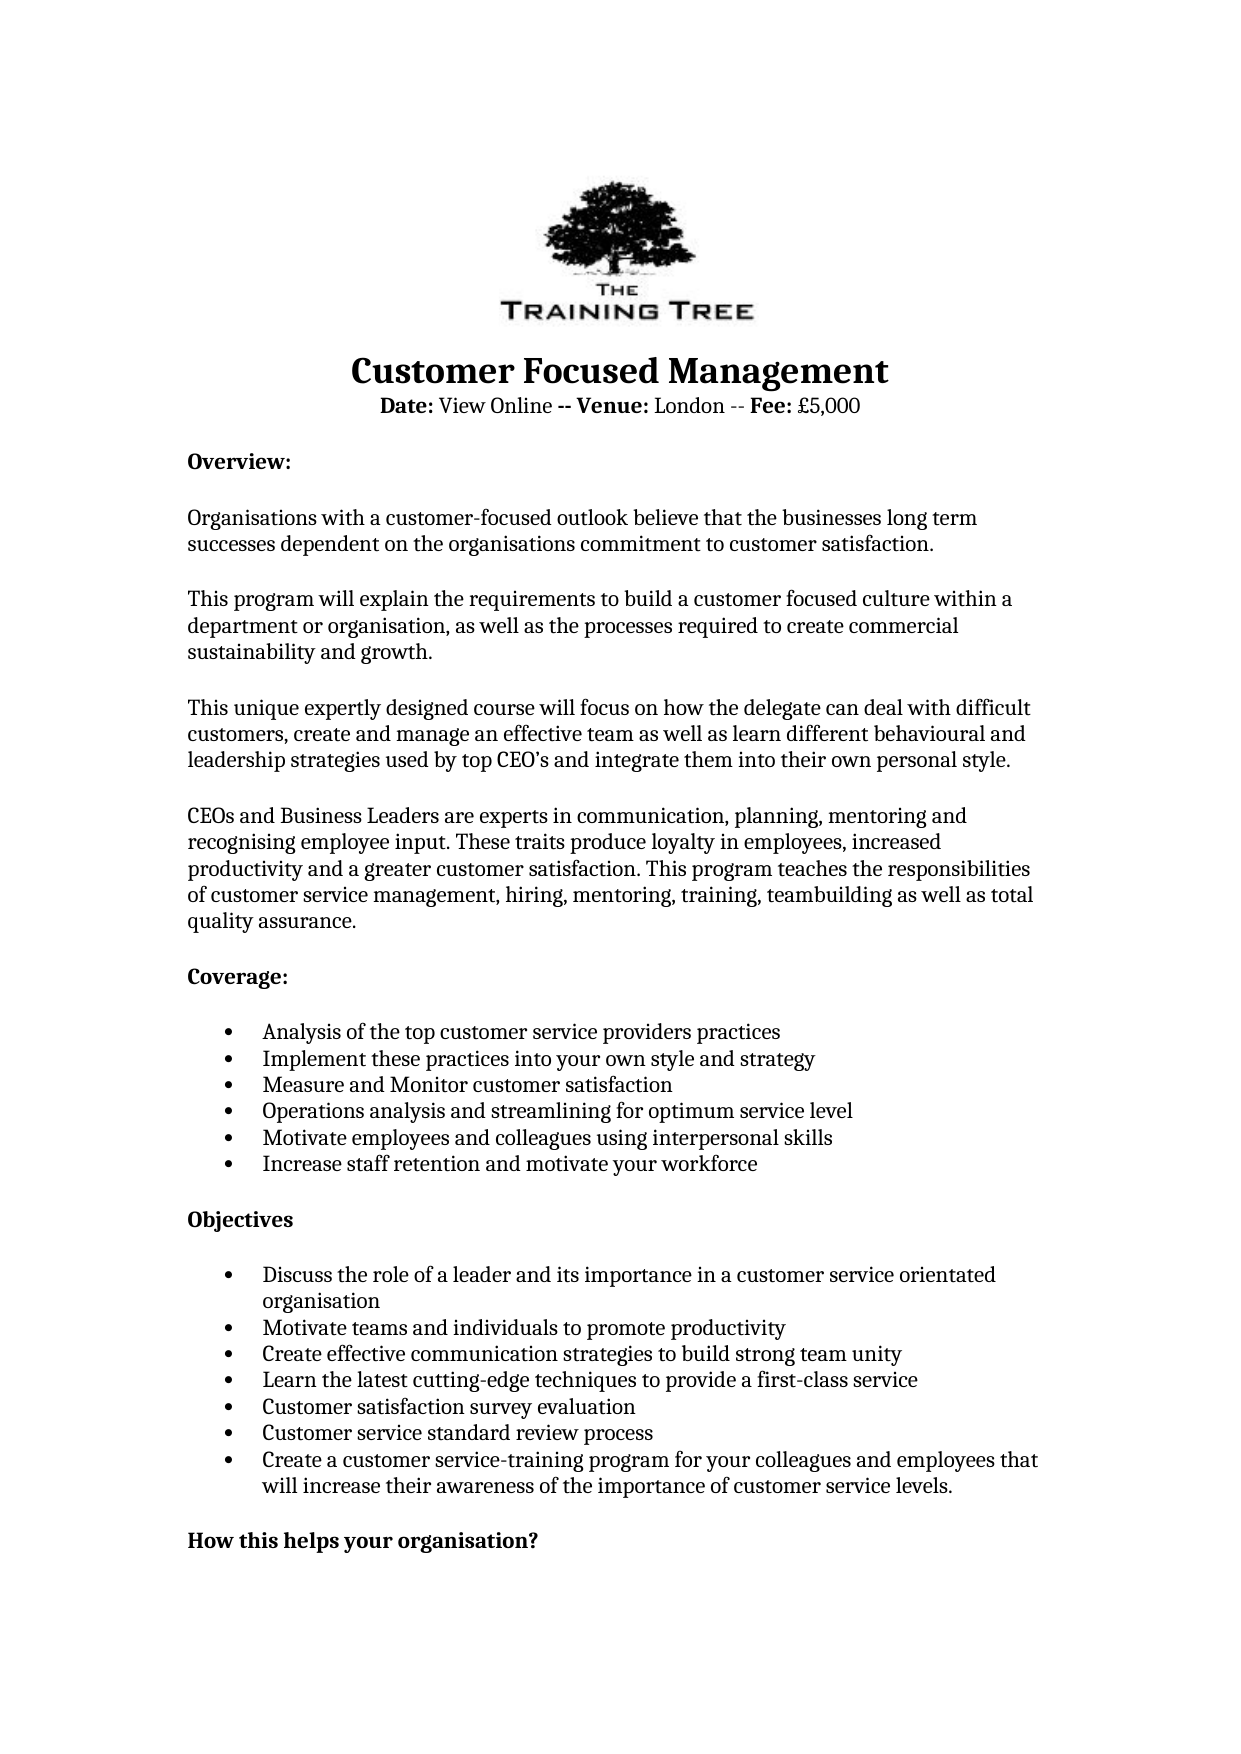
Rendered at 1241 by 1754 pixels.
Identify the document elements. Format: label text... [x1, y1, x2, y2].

text Organisations with a customer-focused outlook believe that the businesses long term successes dependent on the organisations commitment to customer satisfaction. [187, 504, 1053, 557]
text Coverage: [187, 963, 1053, 990]
list Analysis of the top customer service providers practices [225, 1019, 1053, 1045]
subtitle Customer Focused Management Date: View Online -- Venue: London -- Fee: £5,000 [187, 350, 1053, 419]
list Customer service standard review process [225, 1420, 1053, 1446]
text Overview: [187, 449, 1053, 475]
list Discuss the role of a leader and its importance in a customer service orientated organisation [225, 1262, 1053, 1314]
list Motivate employees and colleagues using interpersonal skills [225, 1124, 1053, 1151]
text How this helps your organisation? [187, 1528, 1053, 1554]
list Implement these practices into your own style and strategy [225, 1045, 1053, 1072]
list Learn the latest cutting-edge techniques to provide a first-class service [225, 1367, 1053, 1394]
list Create effective communication strategies to build strong team unity [225, 1341, 1053, 1367]
list Customer satisfaction survey evaluation [225, 1394, 1053, 1420]
list Create a customer service-training program for your colleagues and employees that will increase their awareness of the importance of customer service levels. [225, 1446, 1053, 1499]
list Motivate teams and individuals to promote productivity [225, 1314, 1053, 1341]
list Increase staff retention and motivate your workforce [225, 1151, 1053, 1177]
text CEOs and Business Leaders are experts in communication, planning, mentoring and recognising employee input. These traits produce loyalty in employees, increased productivity and a greater customer satisfaction. This program teaches the responsibilities of customer service management, hiring, mentoring, training, teambuilding as well as total quality assurance. [187, 803, 1053, 934]
text This program will explain the requirements to build a customer focused culture within a department or organisation, as well as the processes required to create commercial sustainability and growth. [187, 586, 1053, 665]
text This unique expertly designed course will focus on how the delegate can deal with difficult customers, create and manage an effective team as well as learn different behavioural and leadership strategies used by top CEO’s and integrate them into their own personal style. [187, 694, 1053, 773]
list Operations analysis and streamlining for optimum service level [225, 1098, 1053, 1124]
text Objectives [187, 1206, 1053, 1233]
picture [498, 151, 759, 349]
list Measure and Monitor customer satisfaction [225, 1072, 1053, 1098]
